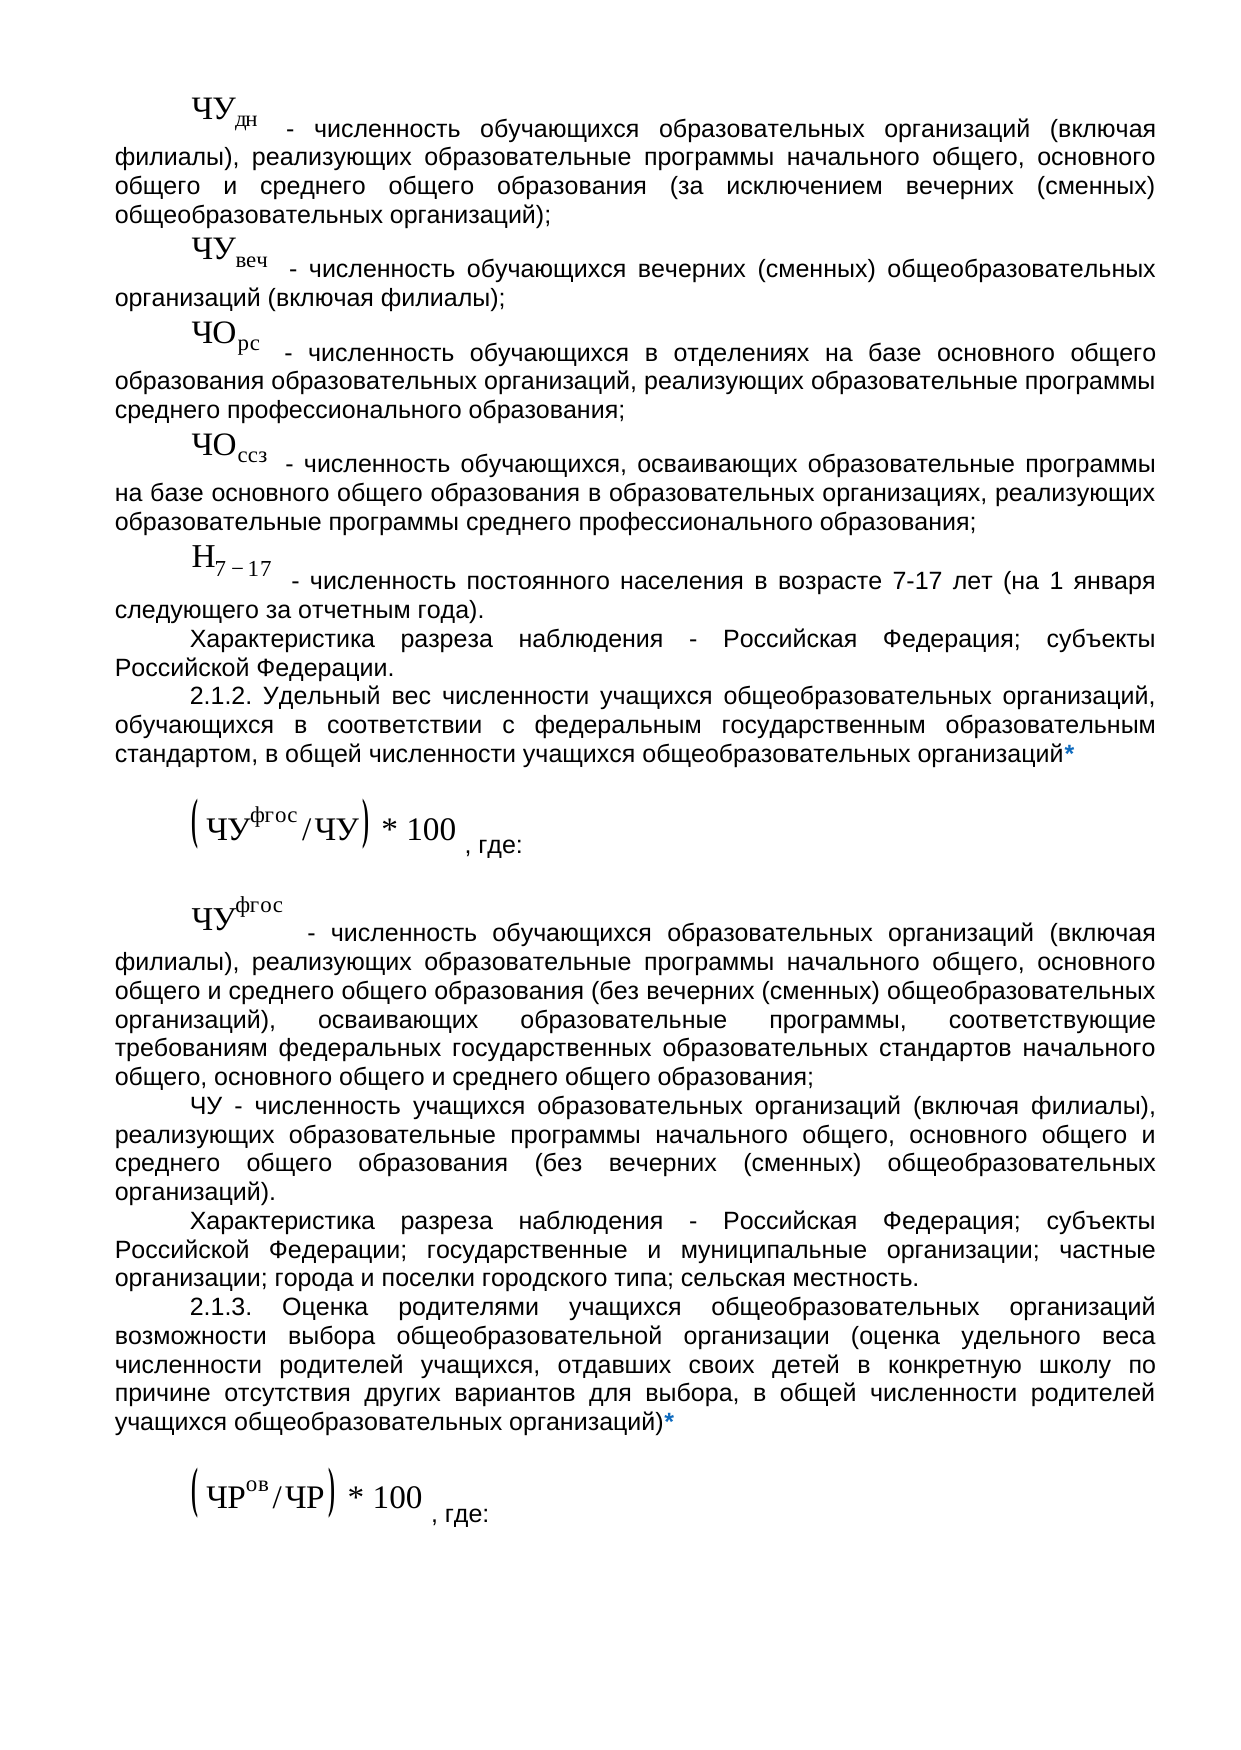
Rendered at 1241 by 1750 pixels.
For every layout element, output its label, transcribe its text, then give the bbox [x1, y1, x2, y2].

text - численность обучающихся образовательных организаций (включая филиалы), реализующих образовательные программы начального общего, основного общего и среднего общего образования (за исключением вечерних (сменных) общеобразовательных организаций); [114, 88, 1157, 228]
text , где: [114, 796, 1157, 859]
text Характеристика разреза наблюдения - Российская Федерация; субъекты Российской Федерации; государственные и муниципальные организации; частные организации; города и поселки городского типа; сельская местность. [114, 1206, 1157, 1292]
text , где: [114, 1465, 1157, 1528]
text - численность обучающихся, осваивающих образовательные программы на базе основного общего образования в образовательных организациях, реализующих образовательные программы среднего профессионального образования; [114, 424, 1157, 536]
text - численность обучающихся вечерних (сменных) общеобразовательных организаций (включая филиалы); [114, 228, 1157, 312]
text - численность постоянного населения в возрасте лет (на 1 января следующего за отчетным года). [114, 536, 1157, 624]
text - численность обучающихся образовательных организаций (включая филиалы), реализующих образовательные программы начального общего, основного общего и среднего общего образования (без вечерних (сменных) общеобразовательных организаций), осваивающих образовательные программы, соответствующие требованиям федеральных государственных образовательных стандартов начального общего, основного общего и среднего общего образования; [114, 888, 1157, 1091]
text - численность обучающихся в отделениях на базе основного общего образования образовательных организаций, реализующих образовательные программы среднего профессионального образования; [114, 312, 1157, 424]
text ЧУ - численность учащихся образовательных организаций (включая филиалы), реализующих образовательные программы начального общего, основного общего и среднего общего образования (без вечерних (сменных) общеобразовательных организаций). [114, 1091, 1157, 1206]
text 2.1.2. Удельный вес численности учащихся общеобразовательных организаций, обучающихся в соответствии с федеральным государственным образовательным стандартом, в общей численности учащихся общеобразовательных организаций* [114, 681, 1157, 767]
text Характеристика разреза наблюдения - Российская Федерация; субъекты Российской Федерации. [114, 624, 1157, 681]
text 2.1.3. Оценка родителями учащихся общеобразовательных организаций возможности выбора общеобразовательной организации (оценка удельного веса численности родителей учащихся, отдавших своих детей в конкретную школу по причине отсутствия других вариантов для выбора, в общей численности родителей учащихся общеобразовательных организаций)* [114, 1292, 1157, 1436]
